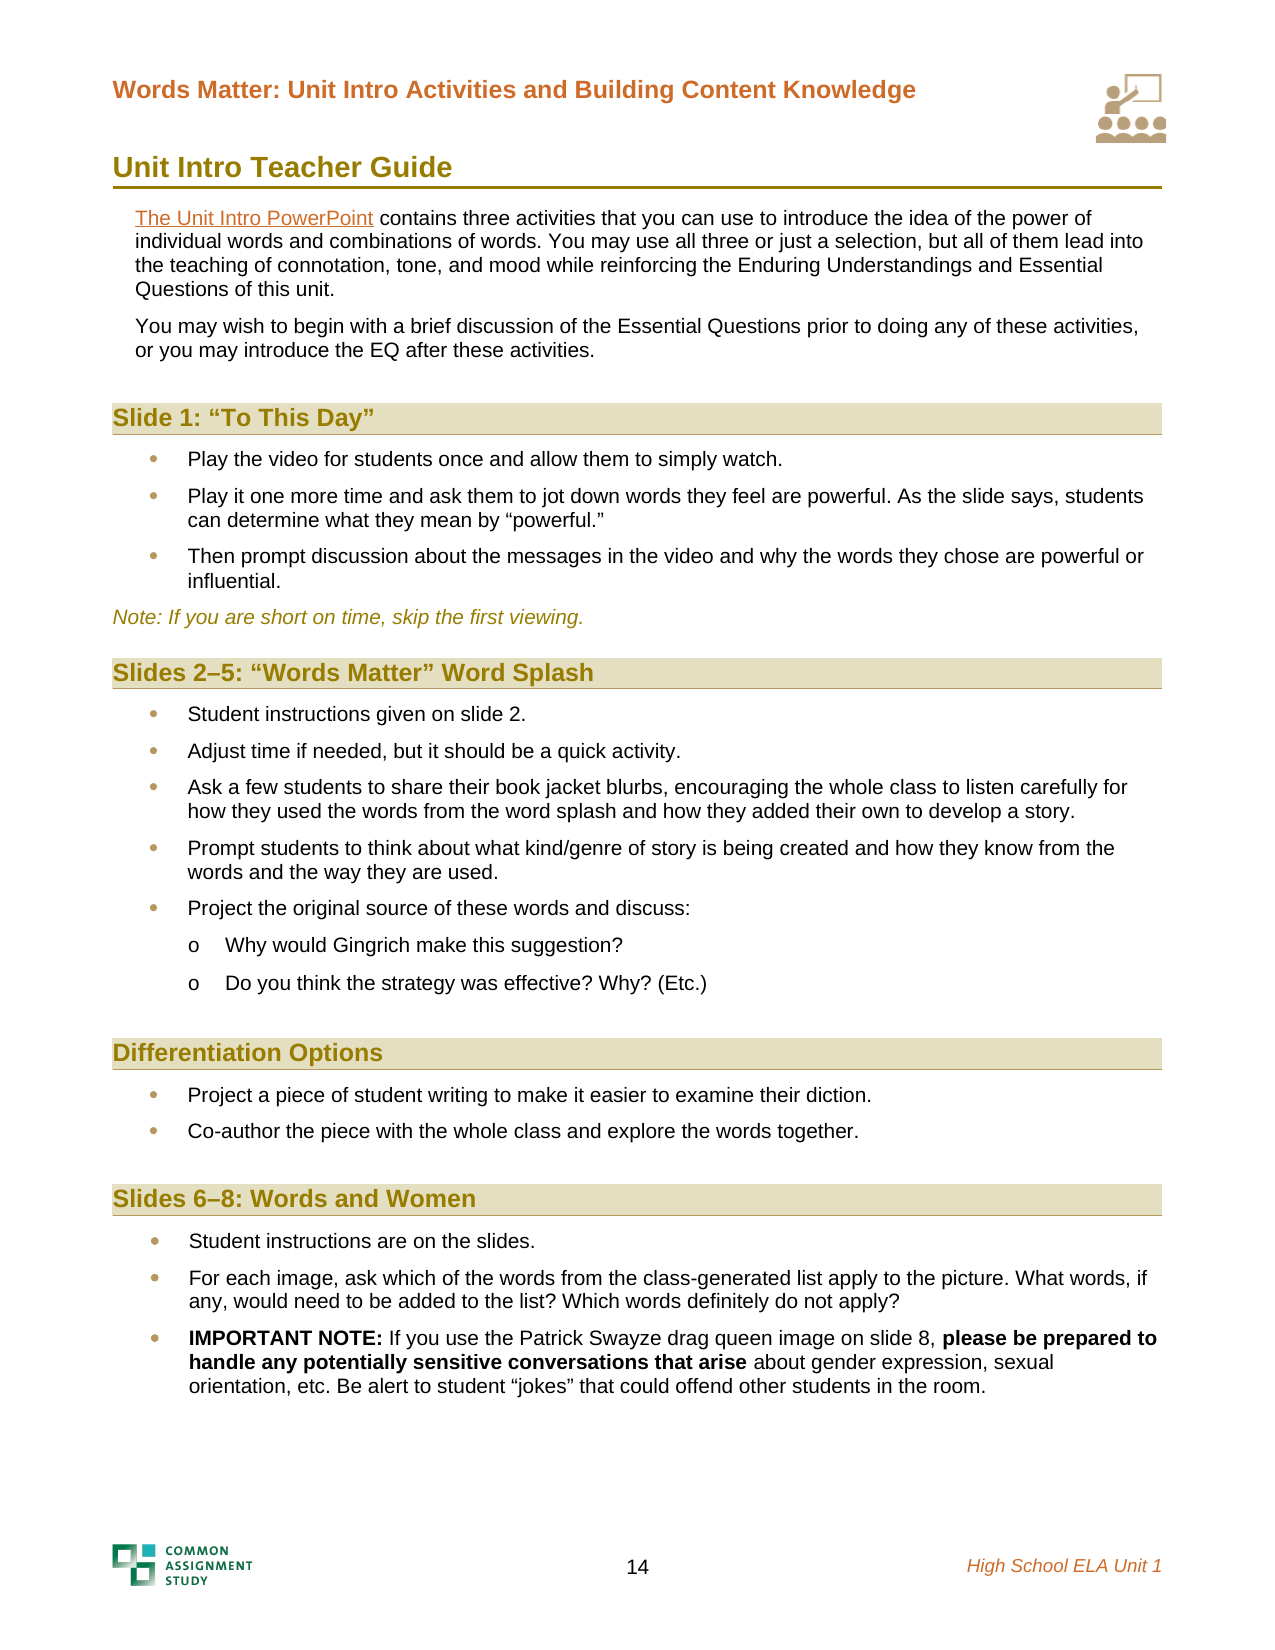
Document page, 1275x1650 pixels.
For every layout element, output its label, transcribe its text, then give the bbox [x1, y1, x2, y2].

title Unit Intro Teacher Guide [112, 150, 1162, 189]
text Student instructions are on the slides. [151, 1229, 1162, 1253]
text Slides 6–8: Words and Women [112, 1184, 1162, 1216]
text Co-author the piece with the whole class and explore the words together. [150, 1119, 1162, 1143]
text IMPORTANT NOTE: If you use the Patrick Swayze drag queen image on slide 8, please be prepared to handle any potentially sensitive conversations that arise about gender expression, sexual orientation, etc. Be alert to student “jokes” that could offend other students in the room. [151, 1326, 1162, 1398]
text Adjust time if needed, but it should be a quick activity. [150, 738, 1162, 763]
picture [108, 1537, 259, 1593]
list Why would Gingrich make this suggestion? [187, 933, 1162, 958]
text Project a piece of student writing to make it easier to examine their diction. [150, 1082, 1162, 1107]
text Then prompt discussion about the messages in the video and why the words they chose are powerful or influential. [150, 544, 1162, 592]
text Prompt students to think about what kind/genre of story is being created and how they know from the words and the way they are used. [150, 836, 1162, 884]
text Note: If you are short on time, skip the first viewing. [112, 605, 1162, 629]
list Do you think the strategy was effective? Why? (Etc.) [187, 971, 1162, 997]
text Play the video for students once and allow them to simply watch. [150, 447, 1162, 471]
text For each image, ask which of the words from the class-generated list apply to the picture. What words, if any, would need to be added to the list? Which words definitely do not apply? [151, 1265, 1162, 1313]
text Differentiation Options [112, 1038, 1162, 1070]
text The Unit Intro PowerPoint contains three activities that you can use to introduce the idea of the power of individual words and combinations of words. You may use all three or just a selection, but all of them lead into the teaching of connotation, tone, and mood while reinforcing the Enduring Understandings and Essential Questions of this unit. [135, 205, 1162, 301]
text You may wish to begin with a brief discussion of the Essential Questions prior to doing any of these activities, or you may introduce the EQ after these activities. [135, 314, 1162, 362]
text Slide 1: “To This Day” [112, 403, 1162, 435]
text Slides 2–5: “Words Matter” Word Splash [112, 658, 1162, 689]
text Student instructions given on slide 2. [150, 702, 1162, 726]
text Ask a few students to share their book jacket blurbs, encouraging the whole class to listen carefully for how they used the words from the word splash and how they added their own to develop a story. [150, 775, 1162, 823]
text Play it one more time and ask them to jot down words they feel are powerful. As the slide says, students can determine what they mean by “powerful.” [150, 484, 1162, 532]
text Project the original source of these words and discuss: [150, 896, 1162, 920]
